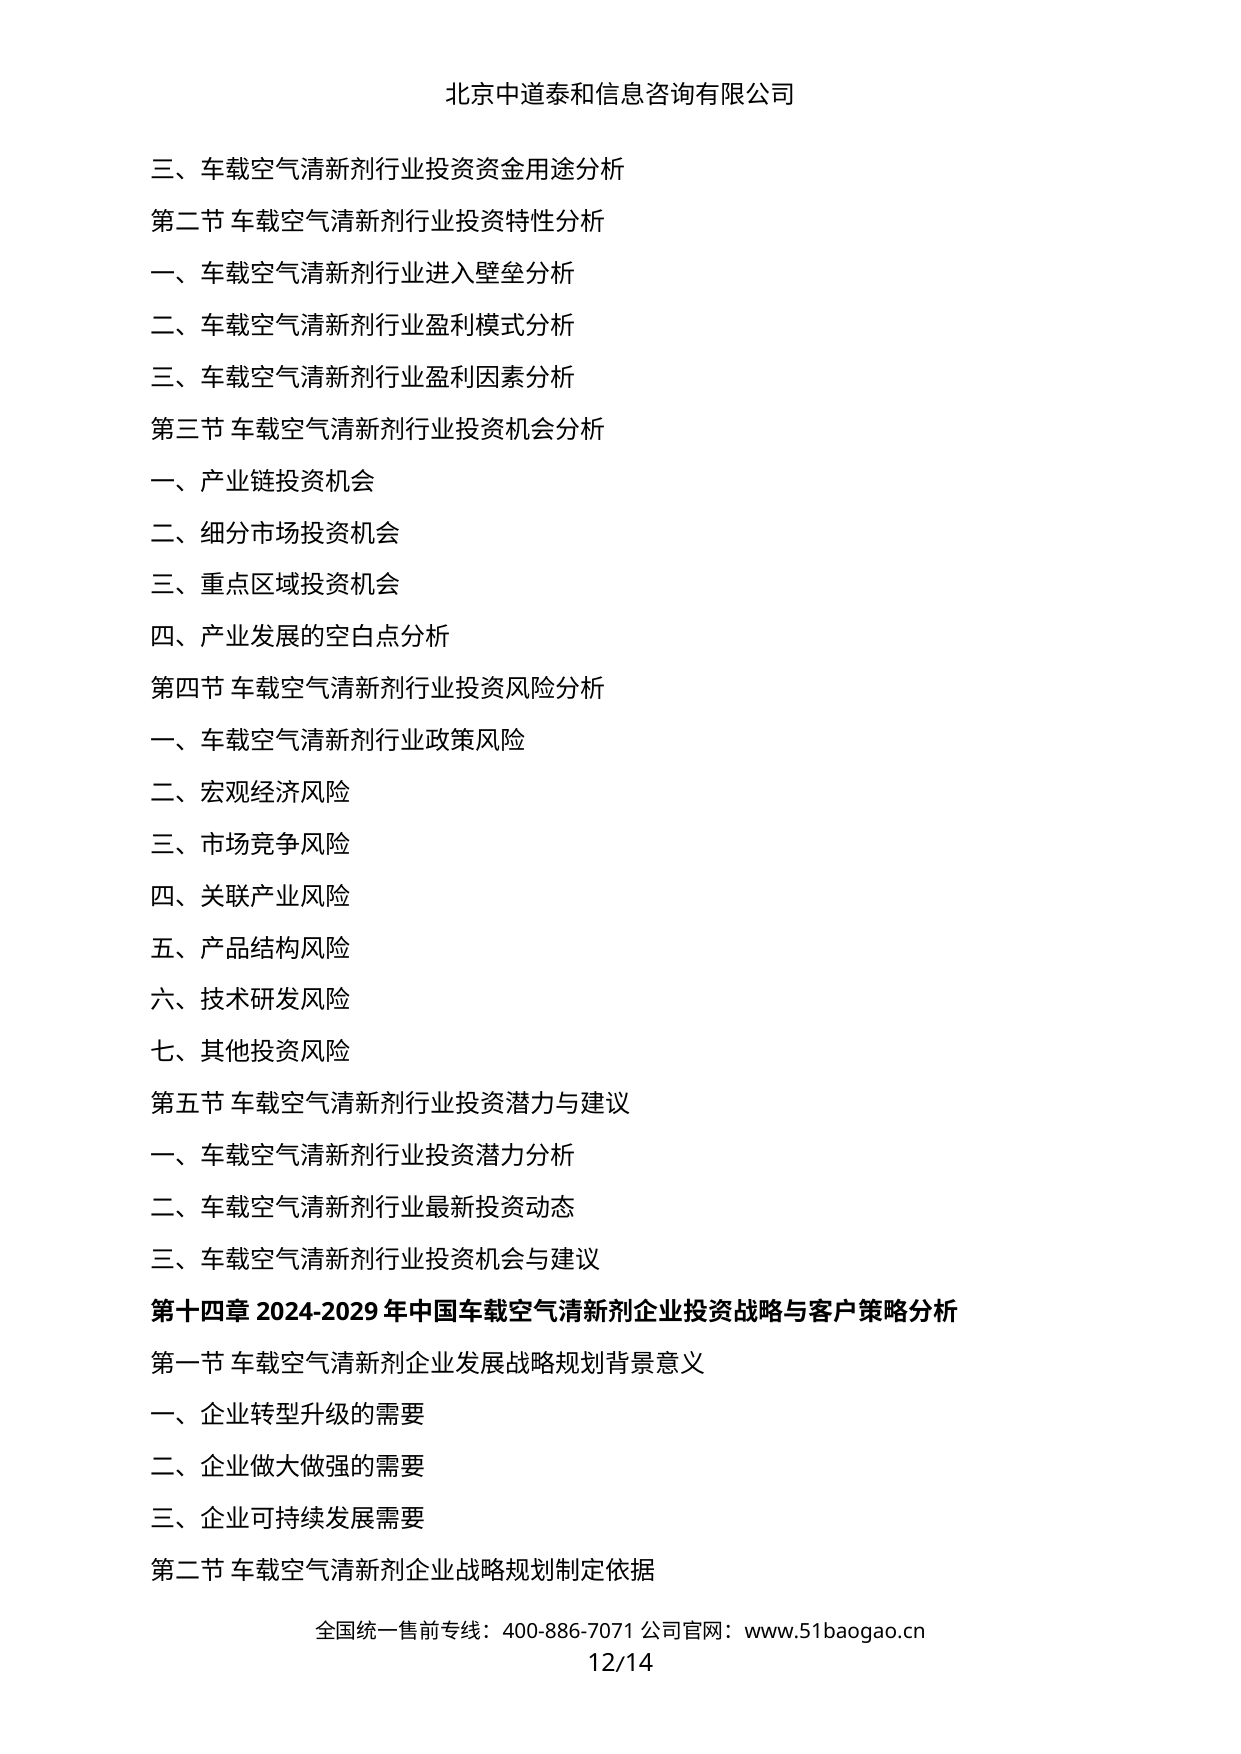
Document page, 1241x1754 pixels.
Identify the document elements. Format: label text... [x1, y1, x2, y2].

text 一、产业链投资机会 [150, 461, 1090, 497]
text 七、其他投资风险 [150, 1032, 1090, 1068]
text 二、车载空气清新剂行业最新投资动态 [150, 1187, 1090, 1224]
text 一、车载空气清新剂行业政策风险 [150, 721, 1090, 757]
text 三、车载空气清新剂行业投资机会与建议 [150, 1239, 1090, 1276]
text 三、车载空气清新剂行业投资资金用途分析 [150, 150, 1090, 186]
text 二、车载空气清新剂行业盈利模式分析 [150, 306, 1090, 342]
text 三、市场竞争风险 [150, 824, 1090, 861]
text 三、企业可持续发展需要 [150, 1499, 1090, 1535]
text 二、企业做大做强的需要 [150, 1447, 1090, 1483]
text 第三节 车载空气清新剂行业投资机会分析 [150, 409, 1090, 446]
text 第五节 车载空气清新剂行业投资潜力与建议 [150, 1084, 1090, 1120]
text 四、产业发展的空白点分析 [150, 617, 1090, 653]
text 第十四章 2024-2029年中国车载空气清新剂企业投资战略与客户策略分析 [150, 1291, 1090, 1327]
text 三、重点区域投资机会 [150, 565, 1090, 601]
text 第二节 车载空气清新剂企业战略规划制定依据 [150, 1551, 1090, 1587]
text 第四节 车载空气清新剂行业投资风险分析 [150, 669, 1090, 705]
text 二、细分市场投资机会 [150, 513, 1090, 549]
text 六、技术研发风险 [150, 980, 1090, 1016]
text 第一节 车载空气清新剂企业发展战略规划背景意义 [150, 1343, 1090, 1379]
text 一、企业转型升级的需要 [150, 1395, 1090, 1431]
text 二、宏观经济风险 [150, 772, 1090, 809]
text 第二节 车载空气清新剂行业投资特性分析 [150, 202, 1090, 238]
text 三、车载空气清新剂行业盈利因素分析 [150, 357, 1090, 394]
text 四、关联产业风险 [150, 876, 1090, 912]
text 一、车载空气清新剂行业进入壁垒分析 [150, 254, 1090, 290]
text 一、车载空气清新剂行业投资潜力分析 [150, 1136, 1090, 1172]
text 五、产品结构风险 [150, 928, 1090, 964]
